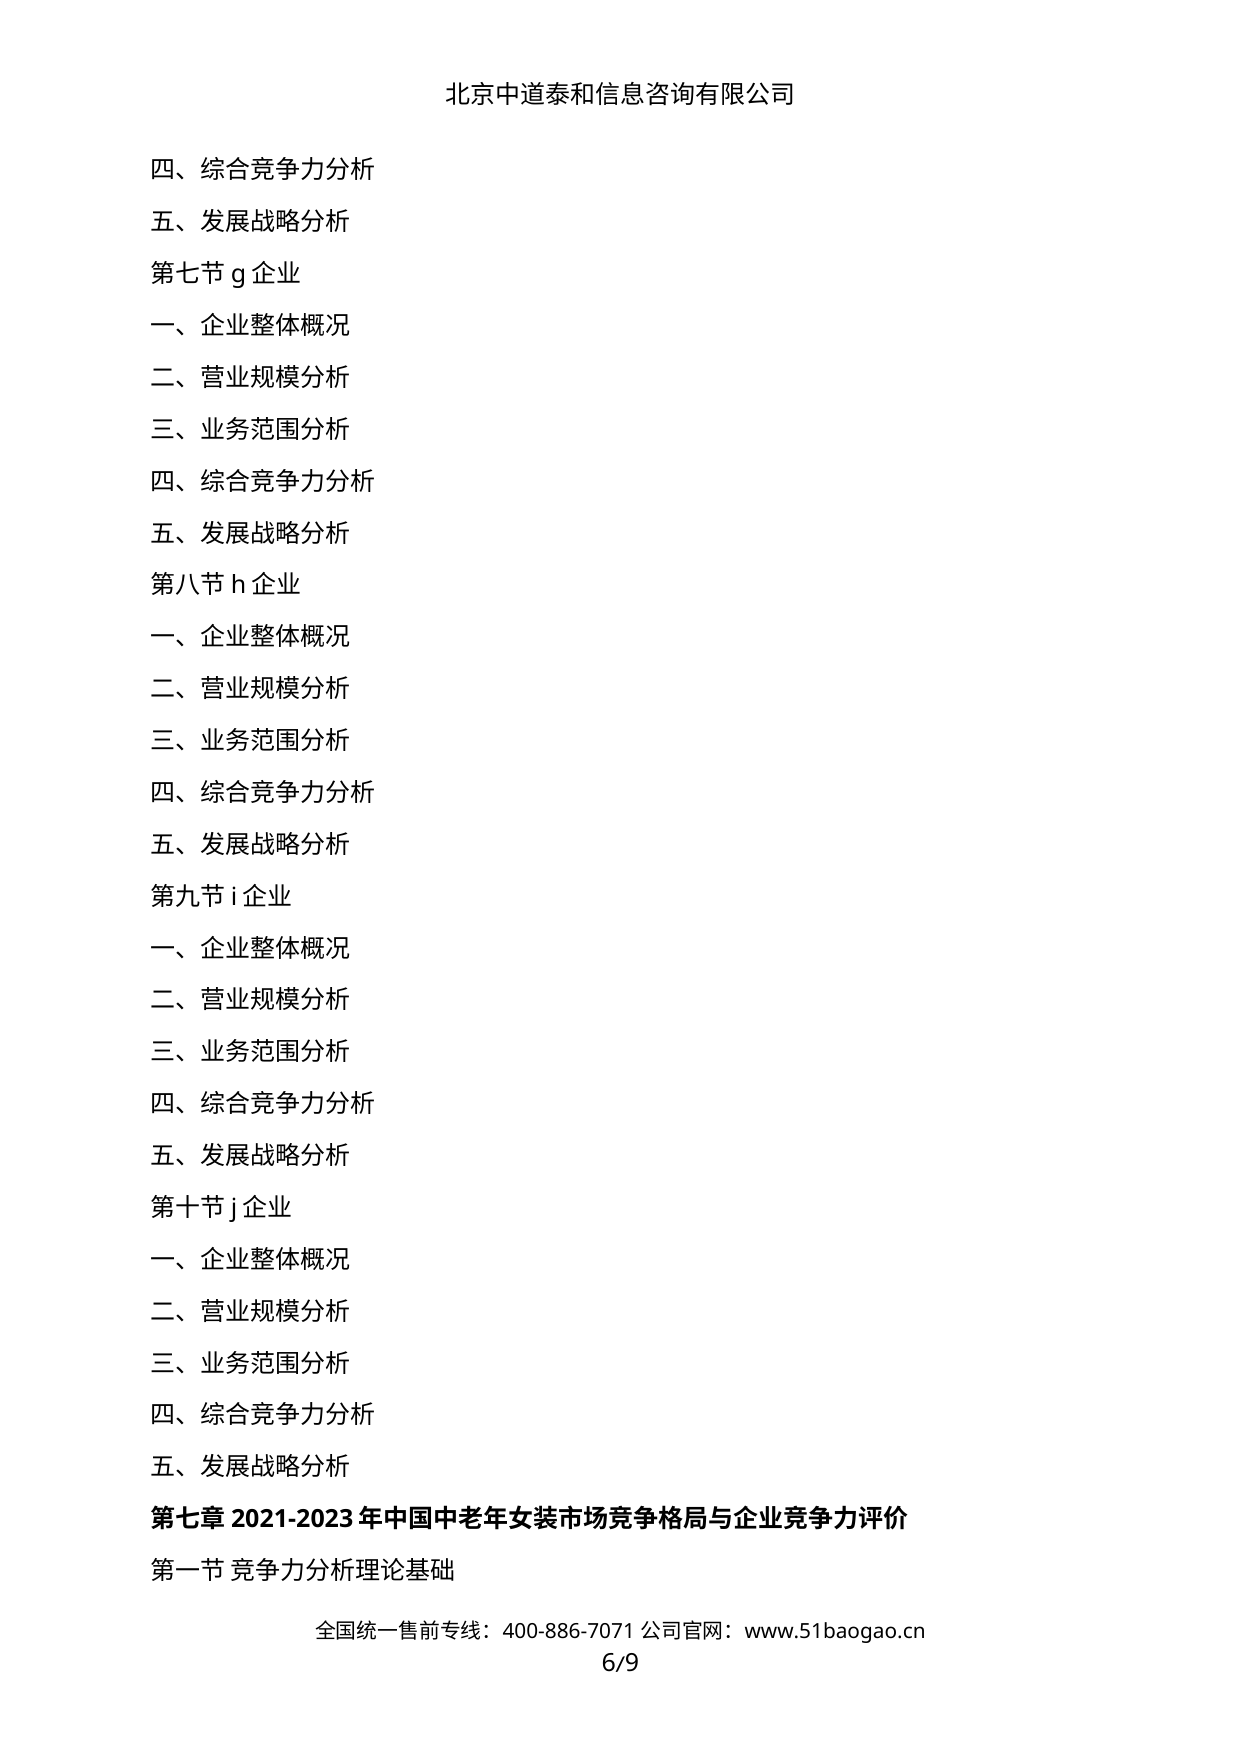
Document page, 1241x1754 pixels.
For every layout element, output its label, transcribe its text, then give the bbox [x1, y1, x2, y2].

text 第七章 2021-2023年中国中老年女装市场竞争格局与企业竞争力评价 [150, 1499, 1090, 1535]
text 四、综合竞争力分析 [150, 150, 1090, 186]
text 四、综合竞争力分析 [150, 772, 1090, 809]
text 三、业务范围分析 [150, 1343, 1090, 1379]
text 五、发展战略分析 [150, 1447, 1090, 1483]
text 三、业务范围分析 [150, 1032, 1090, 1068]
text 五、发展战略分析 [150, 1136, 1090, 1172]
text 四、综合竞争力分析 [150, 1084, 1090, 1120]
text 五、发展战略分析 [150, 513, 1090, 549]
text 一、企业整体概况 [150, 928, 1090, 964]
text 第七节 g企业 [150, 254, 1090, 290]
text 五、发展战略分析 [150, 202, 1090, 238]
text 五、发展战略分析 [150, 824, 1090, 861]
text 一、企业整体概况 [150, 1239, 1090, 1276]
text 二、营业规模分析 [150, 980, 1090, 1016]
text 一、企业整体概况 [150, 306, 1090, 342]
text 三、业务范围分析 [150, 409, 1090, 446]
text 二、营业规模分析 [150, 1291, 1090, 1327]
text 第八节 h企业 [150, 565, 1090, 601]
text 第一节 竞争力分析理论基础 [150, 1551, 1090, 1587]
text 四、综合竞争力分析 [150, 461, 1090, 497]
text 第十节 j企业 [150, 1187, 1090, 1224]
text 四、综合竞争力分析 [150, 1395, 1090, 1431]
text 二、营业规模分析 [150, 669, 1090, 705]
text 三、业务范围分析 [150, 721, 1090, 757]
text 第九节 i企业 [150, 876, 1090, 912]
text 二、营业规模分析 [150, 357, 1090, 394]
text 一、企业整体概况 [150, 617, 1090, 653]
